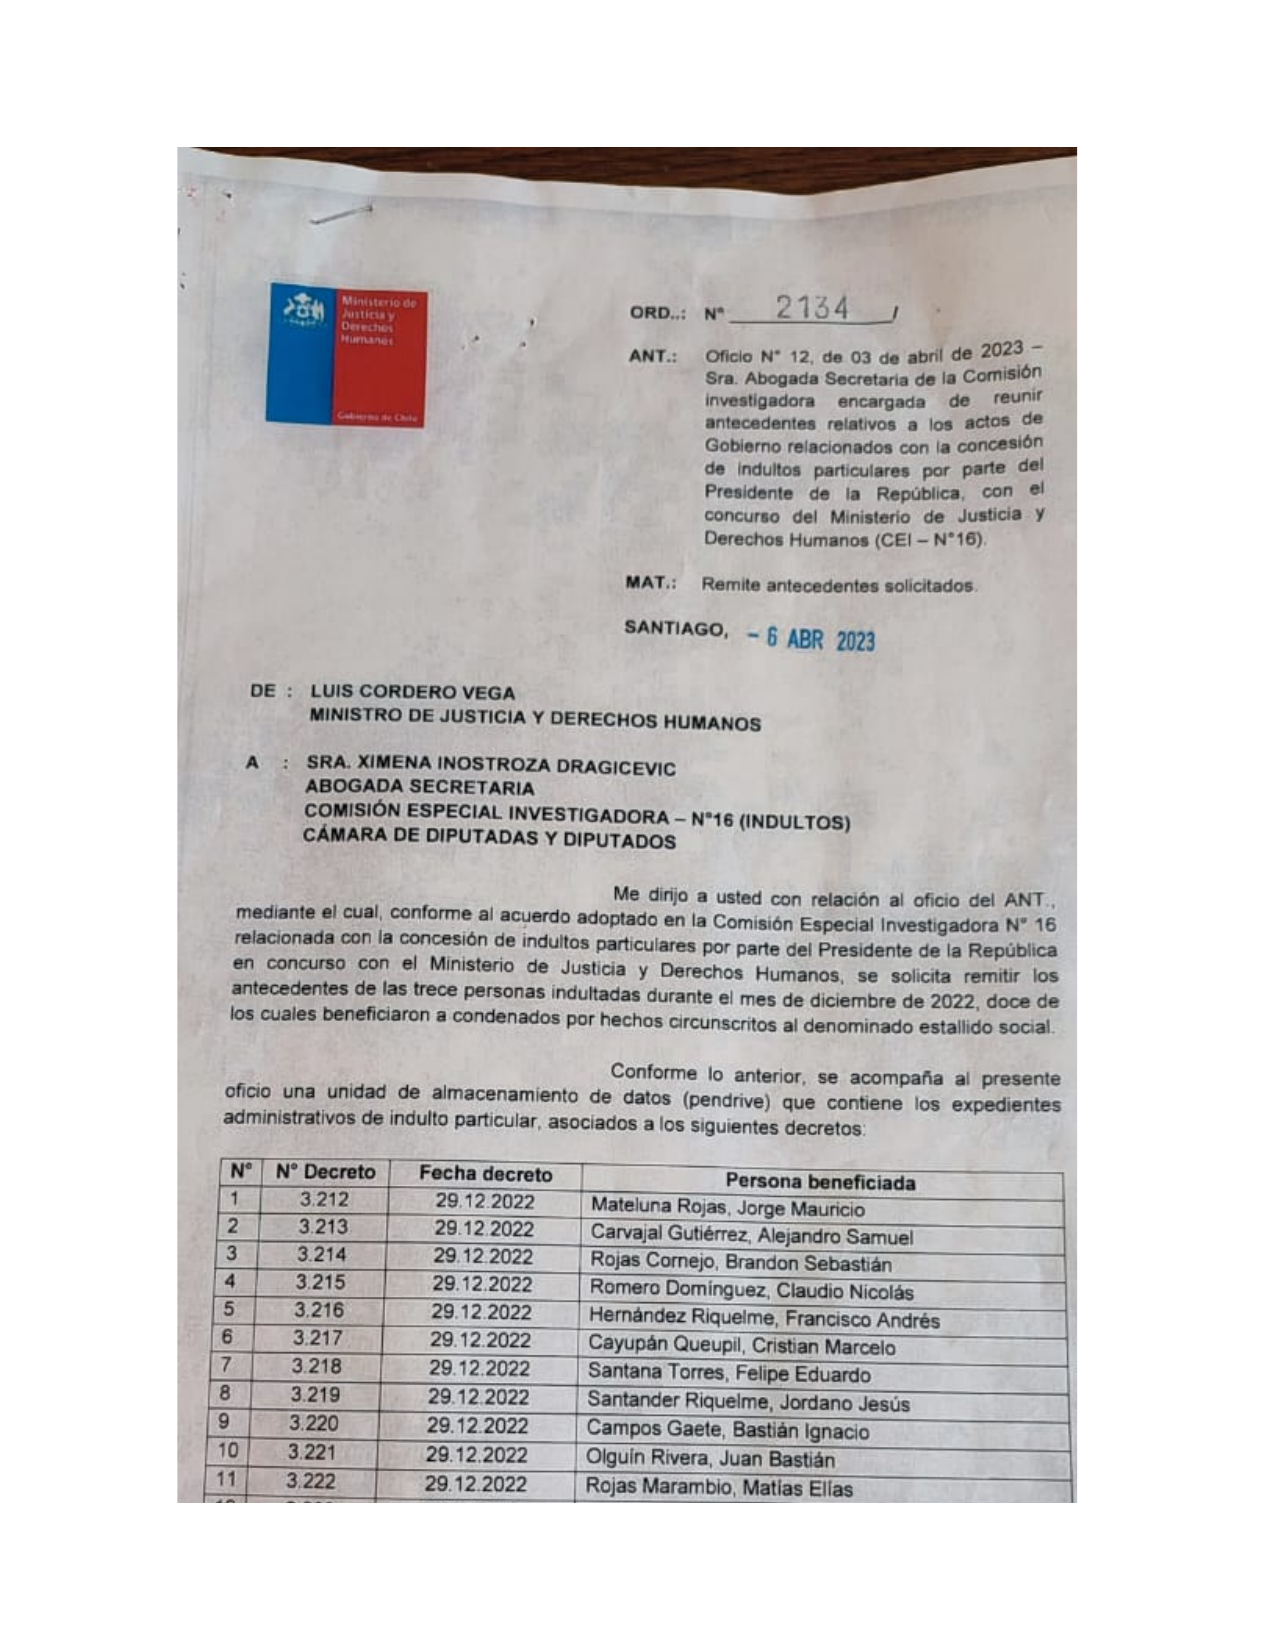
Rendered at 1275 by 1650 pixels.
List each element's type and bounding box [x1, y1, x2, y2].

picture [177, 147, 1078, 1503]
